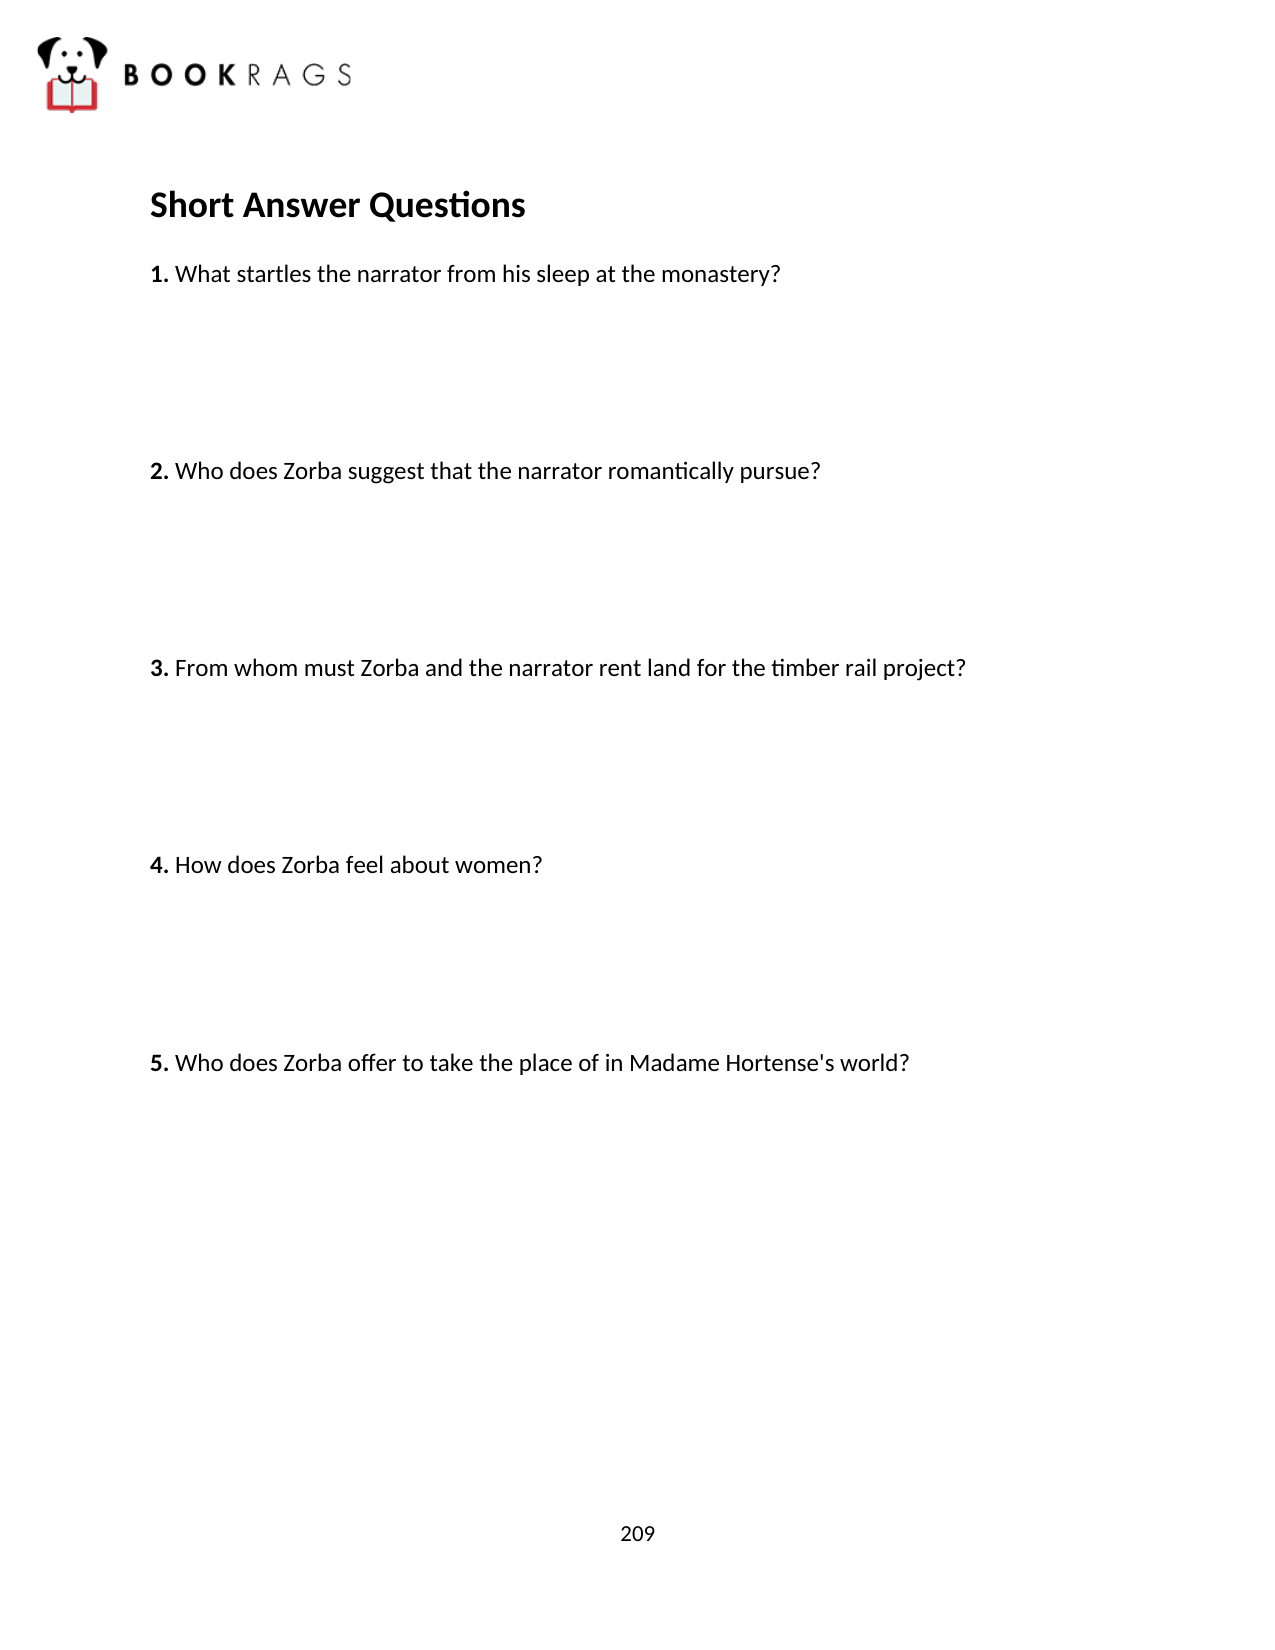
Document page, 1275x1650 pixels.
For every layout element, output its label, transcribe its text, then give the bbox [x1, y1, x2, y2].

text 5. Who does Zorba offer to take the place of in Madame Hortense's world? [150, 1047, 1125, 1077]
text 1. What startles the narrator from his sleep at the monastery? [150, 258, 1125, 289]
text 4. How does Zorba feel about women? [150, 850, 1125, 880]
text 2. Who does Zorba suggest that the narrator romantically pursue? [150, 455, 1125, 486]
picture [37, 37, 351, 113]
text 3. From whom must Zorba and the narrator rent land for the timber rail project? [150, 652, 1125, 683]
text Short Answer Questions [150, 181, 1125, 227]
